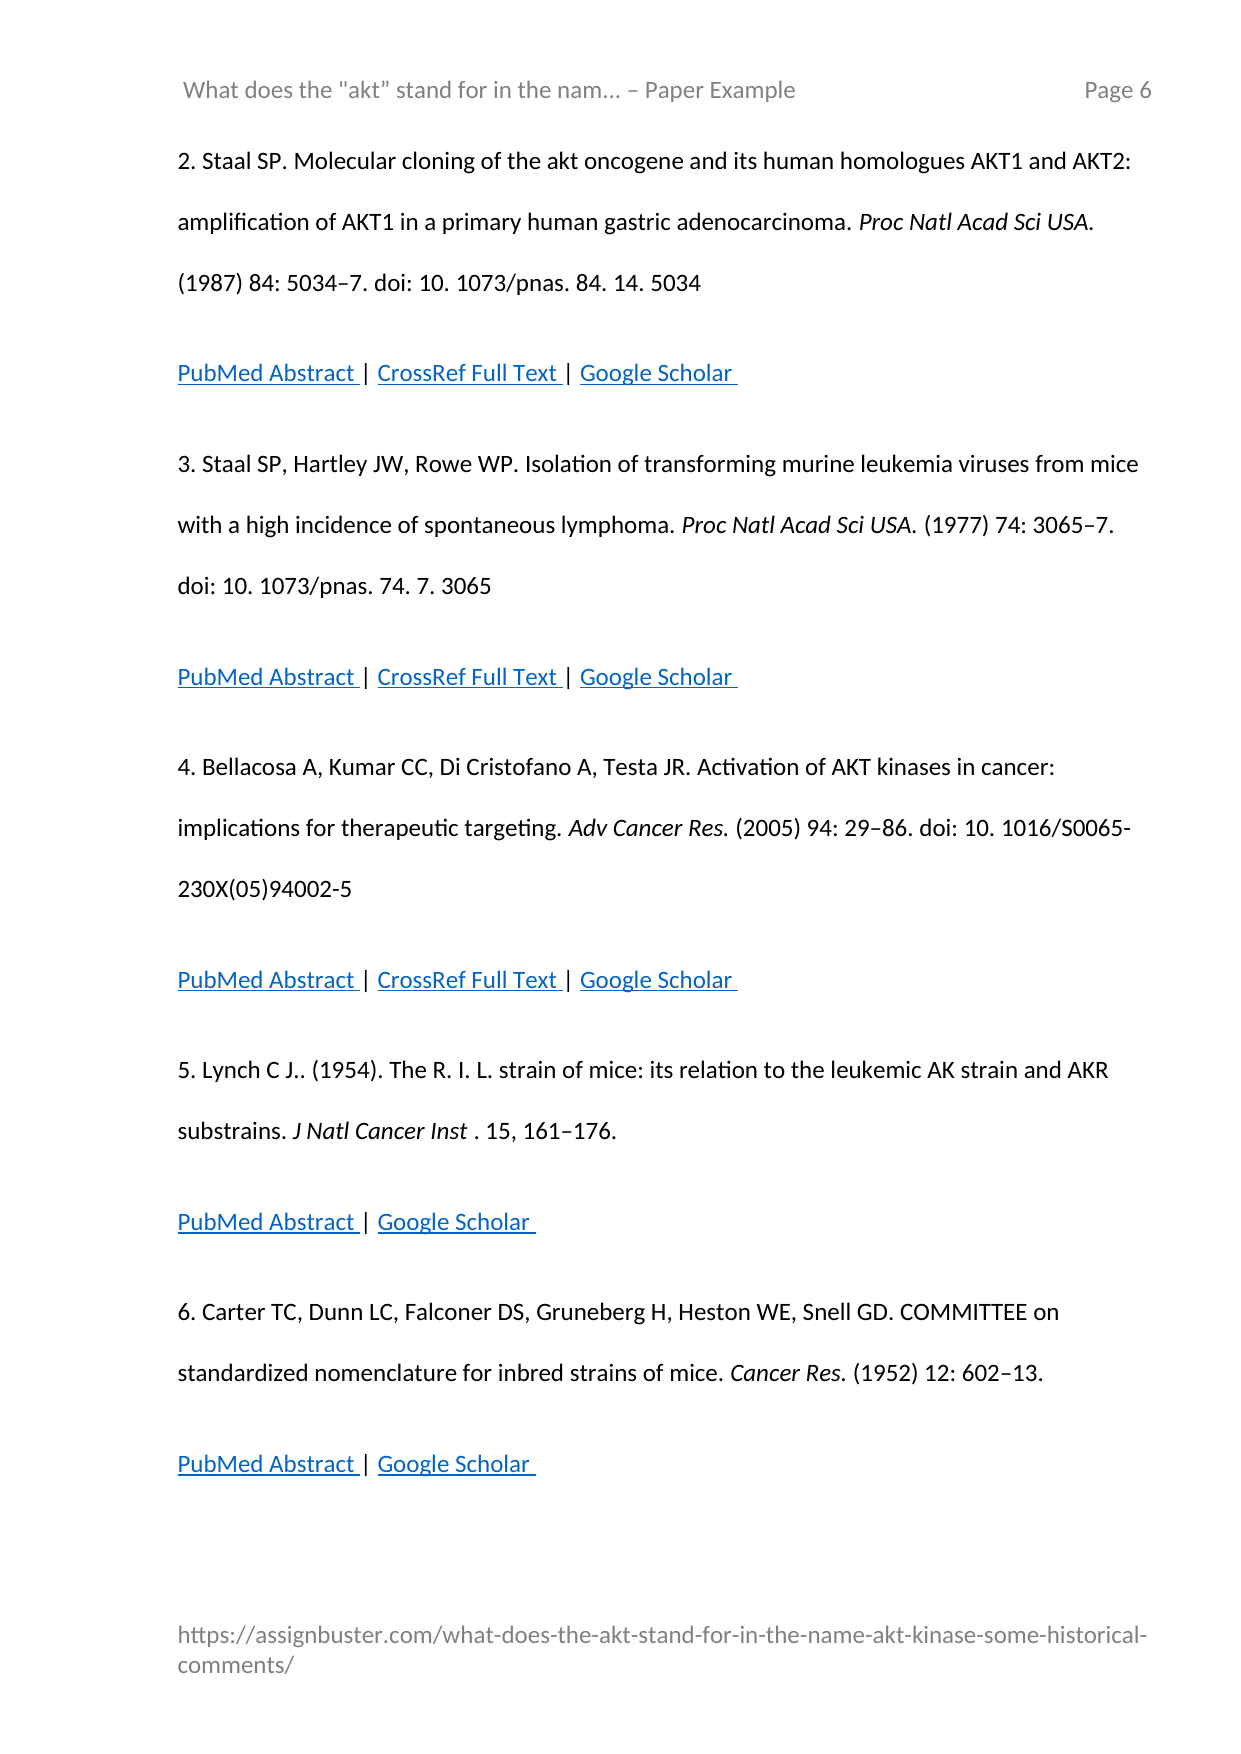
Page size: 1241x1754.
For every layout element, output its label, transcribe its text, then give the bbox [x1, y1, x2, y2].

text PubMed Abstract | CrossRef Full Text | Google Scholar [177, 358, 1152, 388]
text PubMed Abstract | Google Scholar [177, 1448, 1152, 1478]
text 4. Bellacosa A, Kumar CC, Di Cristofano A, Testa JR. Activation of AKT kinases in cancer: implications for therapeutic targeting. Adv Cancer Res. (2005) 94: 29–86. doi: 10. 1016/S0065-230X(05)94002-5 [177, 751, 1152, 904]
text 2. Staal SP. Molecular cloning of the akt oncogene and its human homologues AKT1 and AKT2: amplification of AKT1 in a primary human gastric adenocarcinoma. Proc Natl Acad Sci USA. (1987) 84: 5034–7. doi: 10. 1073/pnas. 84. 14. 5034 [177, 145, 1152, 298]
text 3. Staal SP, Hartley JW, Rowe WP. Isolation of transforming murine leukemia viruses from mice with a high incidence of spontaneous lymphoma. Proc Natl Acad Sci USA. (1977) 74: 3065–7. doi: 10. 1073/pnas. 74. 7. 3065 [177, 448, 1152, 601]
text PubMed Abstract | CrossRef Full Text | Google Scholar [177, 661, 1152, 691]
text PubMed Abstract | Google Scholar [177, 1206, 1152, 1236]
text 6. Carter TC, Dunn LC, Falconer DS, Gruneberg H, Heston WE, Snell GD. COMMITTEE on standardized nomenclature for inbred strains of mice. Cancer Res. (1952) 12: 602–13. [177, 1296, 1152, 1388]
text 5. Lynch C J.. (1954). The R. I. L. strain of mice: its relation to the leukemic AK strain and AKR substrains. J Natl Cancer Inst . 15, 161–176. [177, 1054, 1152, 1146]
text PubMed Abstract | CrossRef Full Text | Google Scholar [177, 964, 1152, 994]
